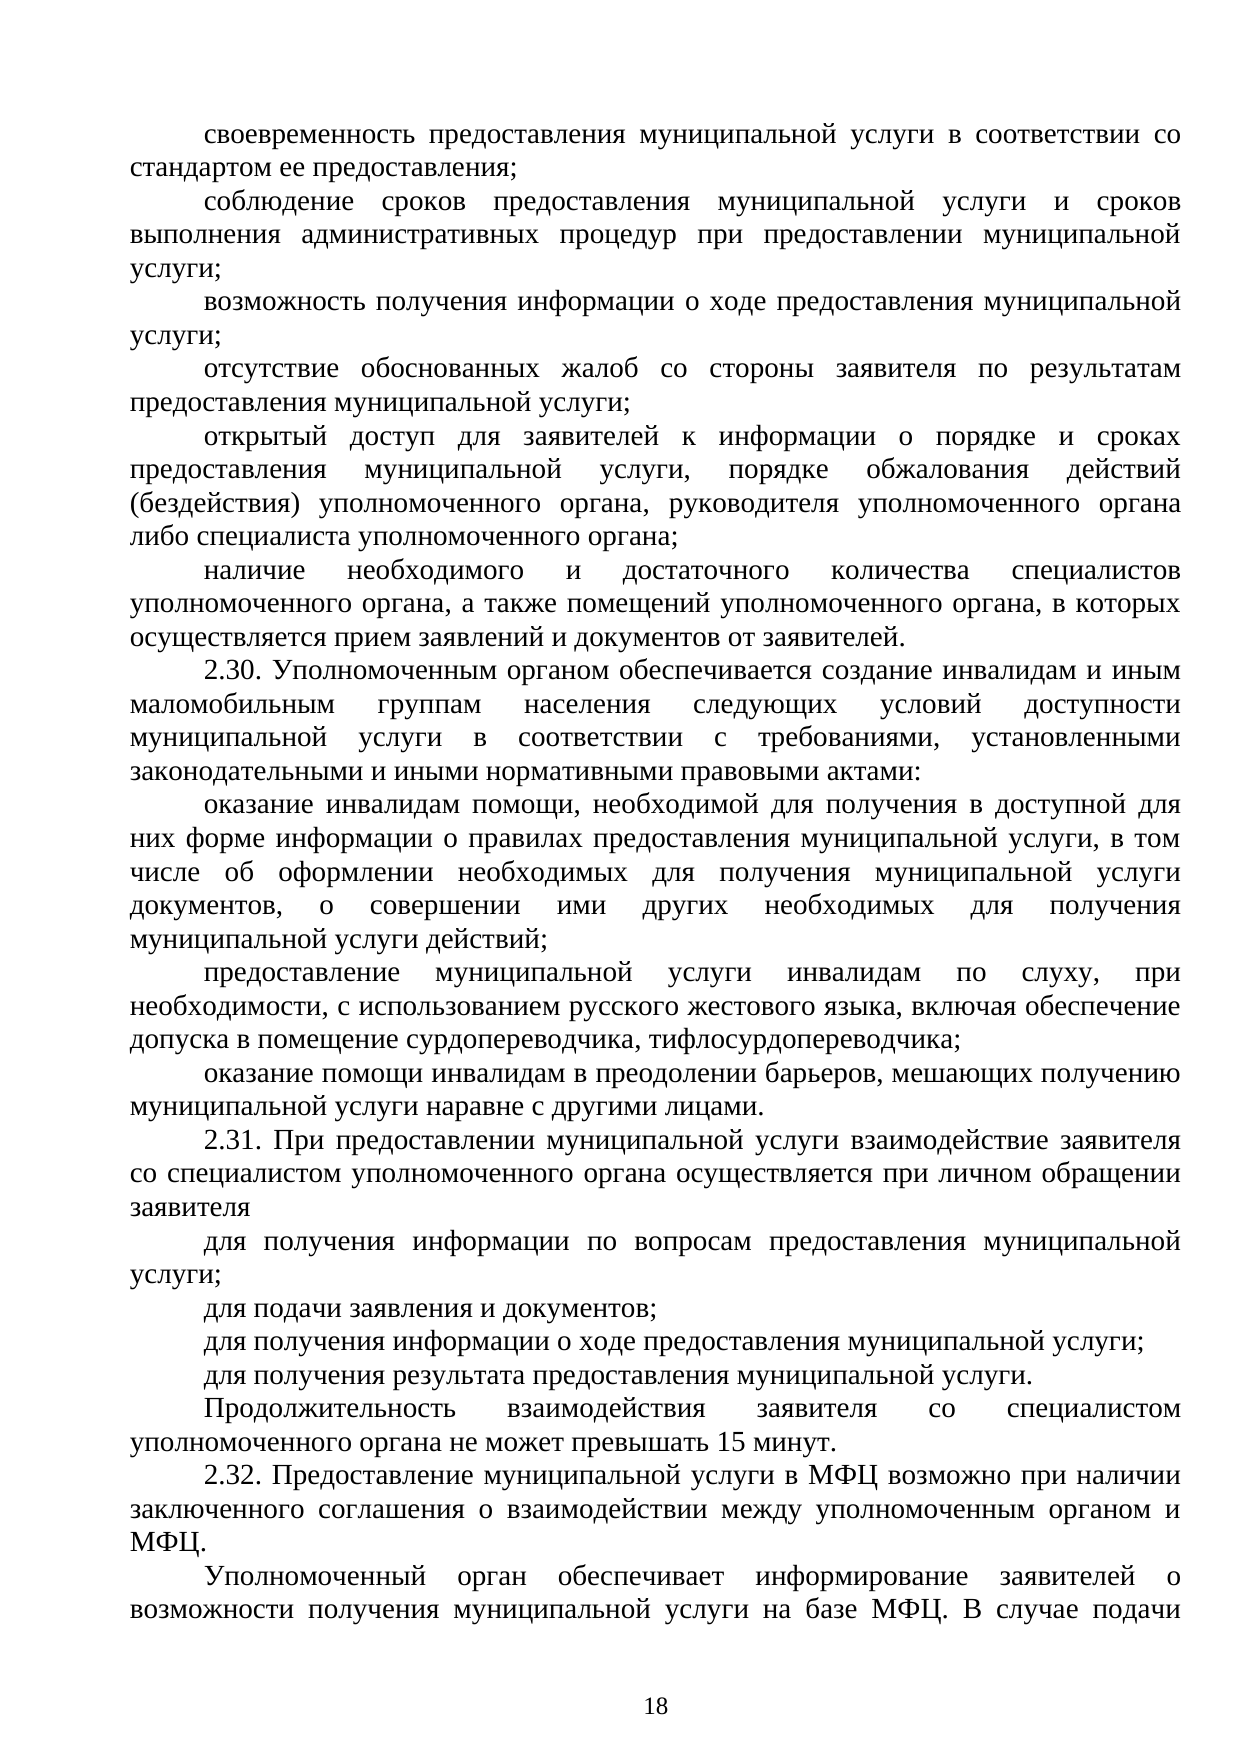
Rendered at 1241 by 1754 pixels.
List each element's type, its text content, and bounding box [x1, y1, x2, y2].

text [129, 1558, 1182, 1625]
text 2.31. При предоставлении муниципальной услуги взаимодействие заявителя со специалистом уполномоченного органа осуществляется при личном обращении заявителя [129, 1122, 1182, 1223]
text открытый доступ для заявителей к информации о порядке и сроках предоставления муниципальной услуги, порядке обжалования действий (бездействия) уполномоченного органа, руководителя уполномоченного органа либо специалиста уполномоченного органа; [129, 418, 1182, 552]
text Продолжительность взаимодействия заявителя со специалистом уполномоченного органа не может превышать 15 минут. [129, 1390, 1182, 1457]
text наличие необходимого и достаточного количества специалистов уполномоченного органа, а также помещений уполномоченного органа, в которых осуществляется прием заявлений и документов от заявителей. [129, 552, 1182, 652]
text оказание помощи инвалидам в преодолении барьеров, мешающих получению муниципальной услуги наравне с другими лицами. [129, 1055, 1182, 1122]
text 2.32. Предоставление муниципальной услуги в МФЦ возможно при наличии заключенного соглашения о взаимодействии между уполномоченным органом и МФЦ. [129, 1457, 1182, 1558]
text возможность получения информации о ходе предоставления муниципальной услуги; [129, 283, 1182, 351]
text отсутствие обоснованных жалоб со стороны заявителя по результатам предоставления муниципальной услуги; [129, 351, 1182, 418]
text для получения результата предоставления муниципальной услуги. [129, 1357, 1182, 1390]
text 2.30. Уполномоченным органом обеспечивается создание инвалидам и иным маломобильным группам населения следующих условий доступности муниципальной услуги в соответствии с требованиями, установленными законодательными и иными нормативными правовыми актами: [129, 652, 1182, 787]
text предоставление муниципальной услуги инвалидам по слуху, при необходимости, с использованием русского жестового языка, включая обеспечение допуска в помещение сурдопереводчика, тифлосурдопереводчика; [129, 954, 1182, 1055]
text оказание инвалидам помощи, необходимой для получения в доступной для них форме информации о правилах предоставления муниципальной услуги, в том числе об оформлении необходимых для получения муниципальной услуги документов, о совершении ими других необходимых для получения муниципальной услуги действий; [129, 787, 1182, 954]
text для получения информации о ходе предоставления муниципальной услуги; [129, 1323, 1182, 1357]
text своевременность предоставления муниципальной услуги в соответствии со стандартом ее предоставления; [129, 116, 1182, 183]
text соблюдение сроков предоставления муниципальной услуги и сроков выполнения административных процедур при предоставлении муниципальной услуги; [129, 183, 1182, 283]
text для подачи заявления и документов; [129, 1290, 1182, 1323]
text для получения информации по вопросам предоставления муниципальной услуги; [129, 1223, 1182, 1290]
